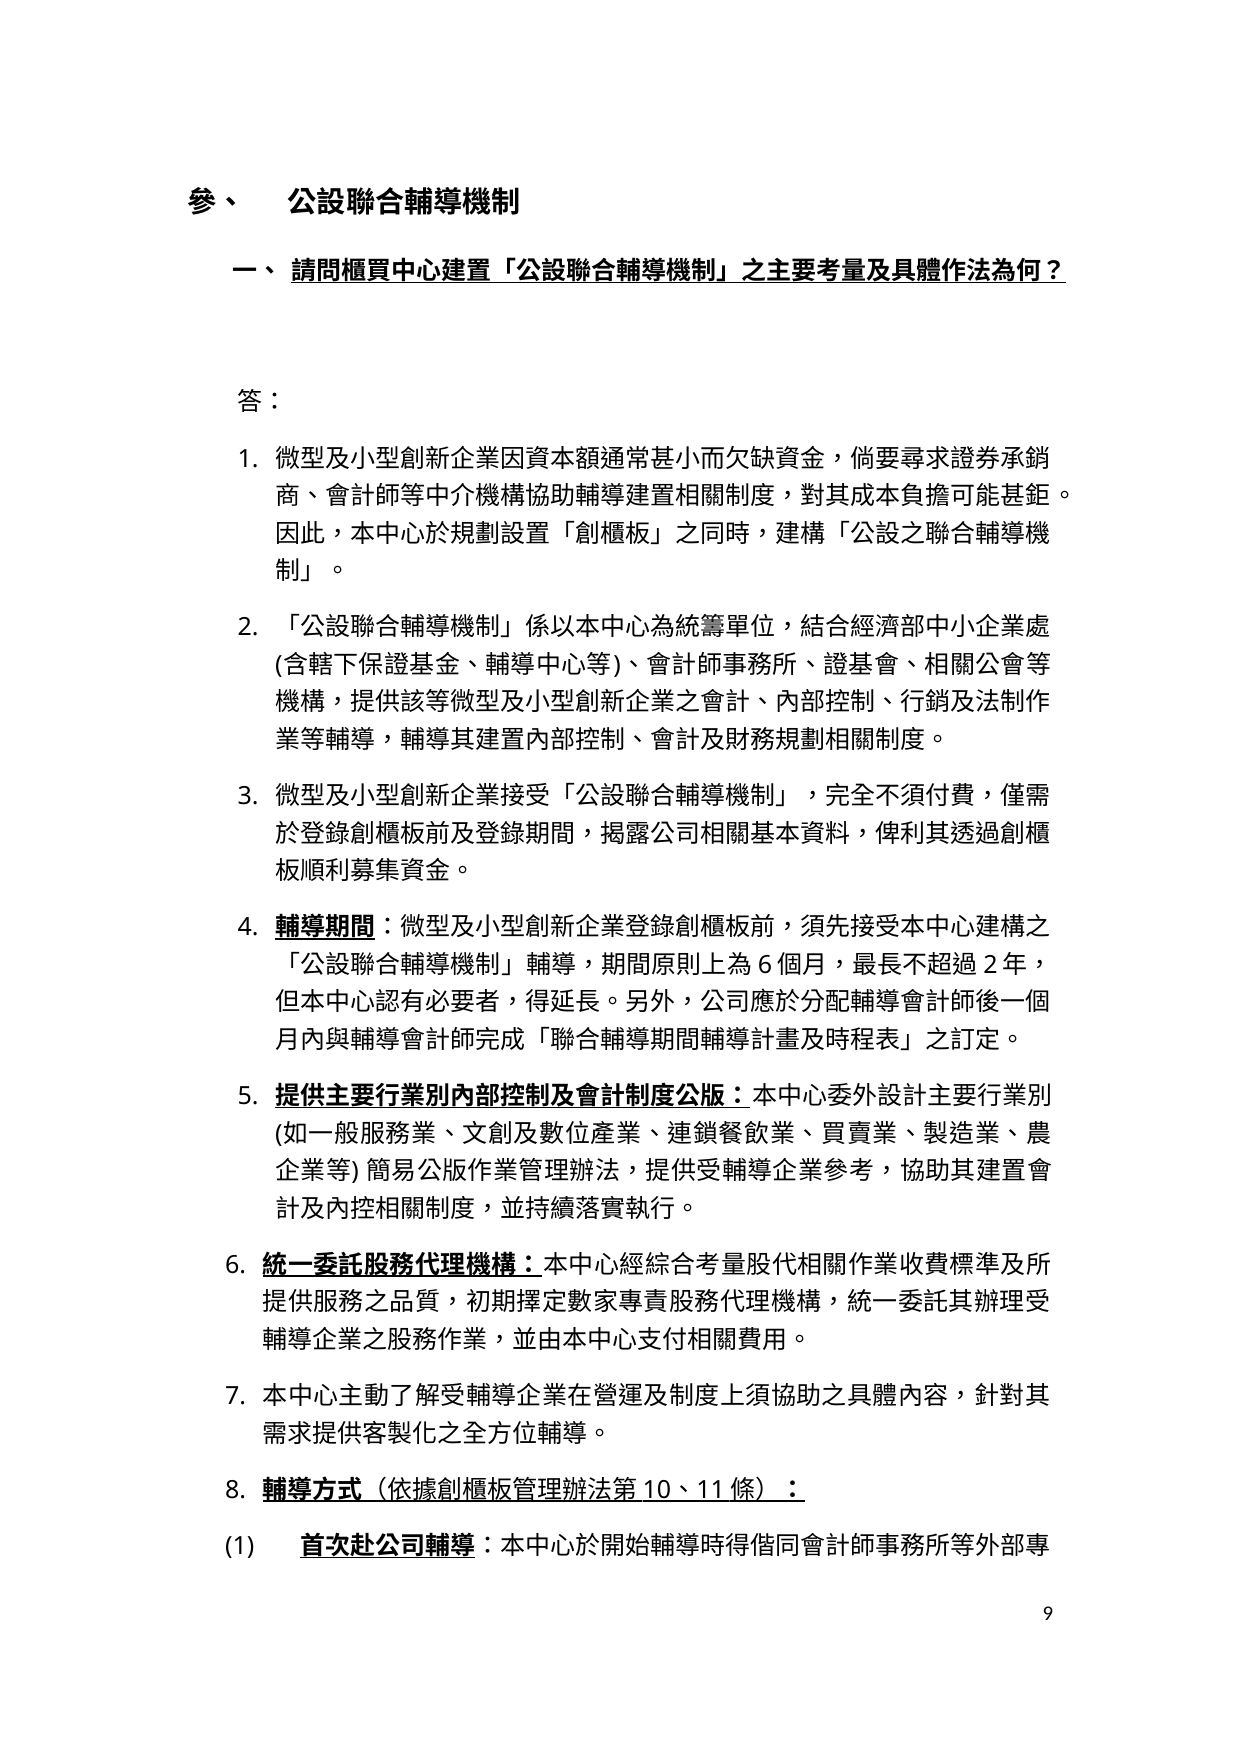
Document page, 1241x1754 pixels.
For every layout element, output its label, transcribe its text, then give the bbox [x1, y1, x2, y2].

list 本中心主動了解受輔導企業在營運及制度上須協助之具體內容，針對其需求提供客製化之全方位輔導。 [225, 1375, 1053, 1450]
subtitle 請問櫃買中心建置「公設聯合輔導機制」之主要考量及具體作法為何？ [232, 250, 1053, 362]
list 微型及小型創新企業因資本額通常甚小而欠缺資金，倘要尋求證券承銷商、會計師等中介機構協助輔導建置相關制度，對其成本負擔可能甚鉅。因此，本中心於規劃設置「創櫃板」之同時，建構「公設之聯合輔導機制」。 [237, 437, 1053, 587]
text 答： [237, 381, 1053, 419]
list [225, 1525, 1053, 1562]
list 微型及小型創新企業接受「公設聯合輔導機制」，完全不須付費，僅需於登錄創櫃板前及登錄期間，揭露公司相關基本資料，俾利其透過創櫃板順利募集資金。 [237, 775, 1053, 887]
subtitle 公設聯合輔導機制 [187, 162, 1053, 237]
list 統一委託股務代理機構：本中心經綜合考量股代相關作業收費標準及所提供服務之品質，初期擇定數家專責股務代理機構，統一委託其辦理受輔導企業之股務作業，並由本中心支付相關費用。 [225, 1244, 1053, 1356]
list 輔導方式（依據創櫃板管理辦法第10、11條）： [225, 1469, 1053, 1506]
list 輔導期間：微型及小型創新企業登錄創櫃板前，須先接受本中心建構之「公設聯合輔導機制」輔導，期間原則上為6個月，最長不超過2年，但本中心認有必要者，得延長。另外，公司應於分配輔導會計師後一個月內與輔導會計師完成「聯合輔導期間輔導計畫及時程表」之訂定。 [237, 906, 1053, 1056]
list 提供主要行業別內部控制及會計制度公版：本中心委外設計主要行業別(如一般服務業、文創及數位產業、連鎖餐飲業、買賣業、製造業、農企業等) 簡易公版作業管理辦法，提供受輔導企業參考，協助其建置會計及內控相關制度，並持續落實執行。 [237, 1075, 1053, 1225]
list 「公設聯合輔導機制」係以本中心為統籌單位，結合經濟部中小企業處(含轄下保證基金、輔導中心等)、會計師事務所、證基會、相關公會等機構，提供該等微型及小型創新企業之會計、內部控制、行銷及法制作業等輔導，輔導其建置內部控制、會計及財務規劃相關制度。 [237, 606, 1053, 756]
